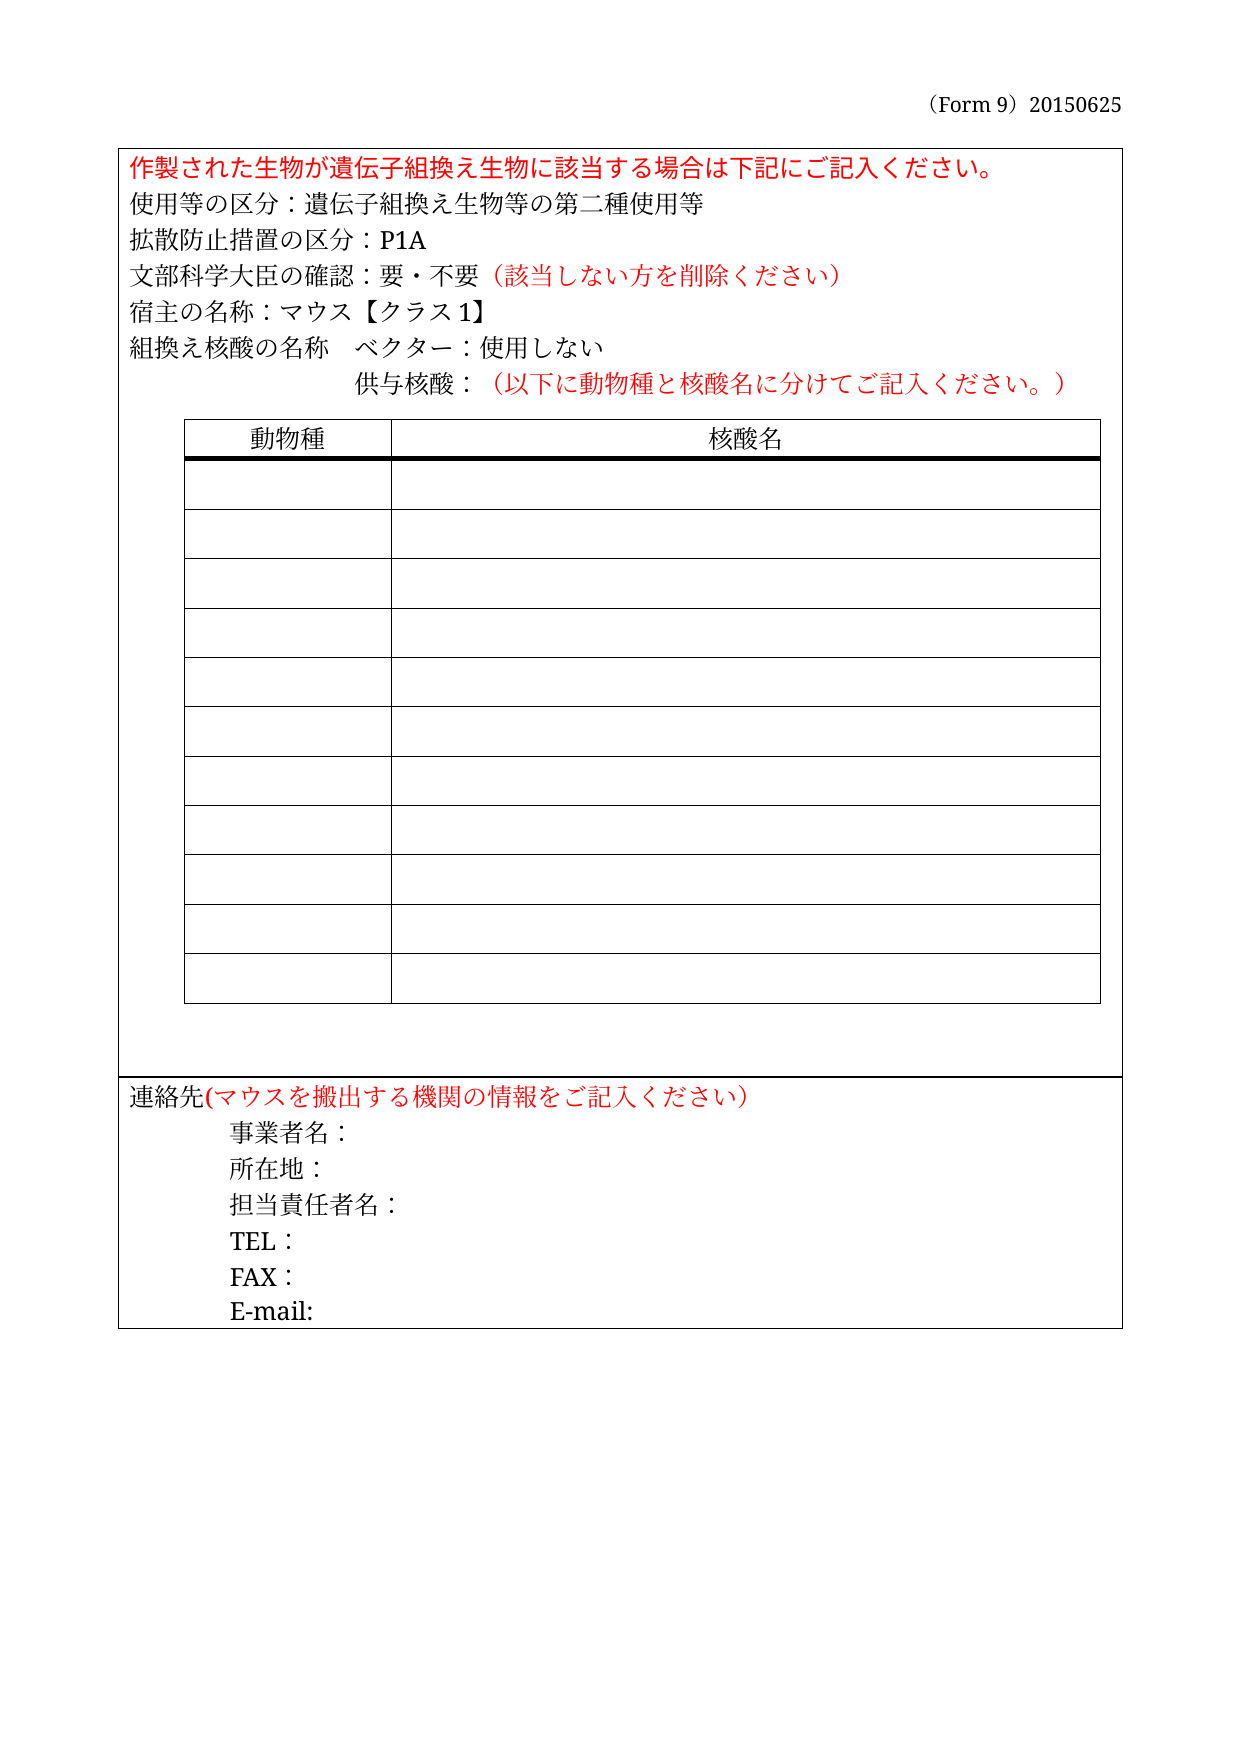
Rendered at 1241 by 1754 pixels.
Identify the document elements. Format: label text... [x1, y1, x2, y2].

table_cell 連絡先(マウスを搬出する機関の情報をご記入ください） 事業者名： 所在地： 担当責任者名： TEL： FAX： E-mail: [119, 1078, 1122, 1327]
table_cell 作製された生物が遺伝子組換え生物に該当する場合は下記にご記入ください。 使用等の区分：遺伝子組換え生物等の第二種使用等 拡散防止措置の区分：P1A 文部科学大臣の確認：要・不要（該当しない方を削除ください） 宿主の名称：マウス【クラス1】 組換え核酸の名称 ベクター：使用しない 供与核酸：（以下に動物種と核酸名に分けてご記入ください。） [119, 149, 1122, 1076]
